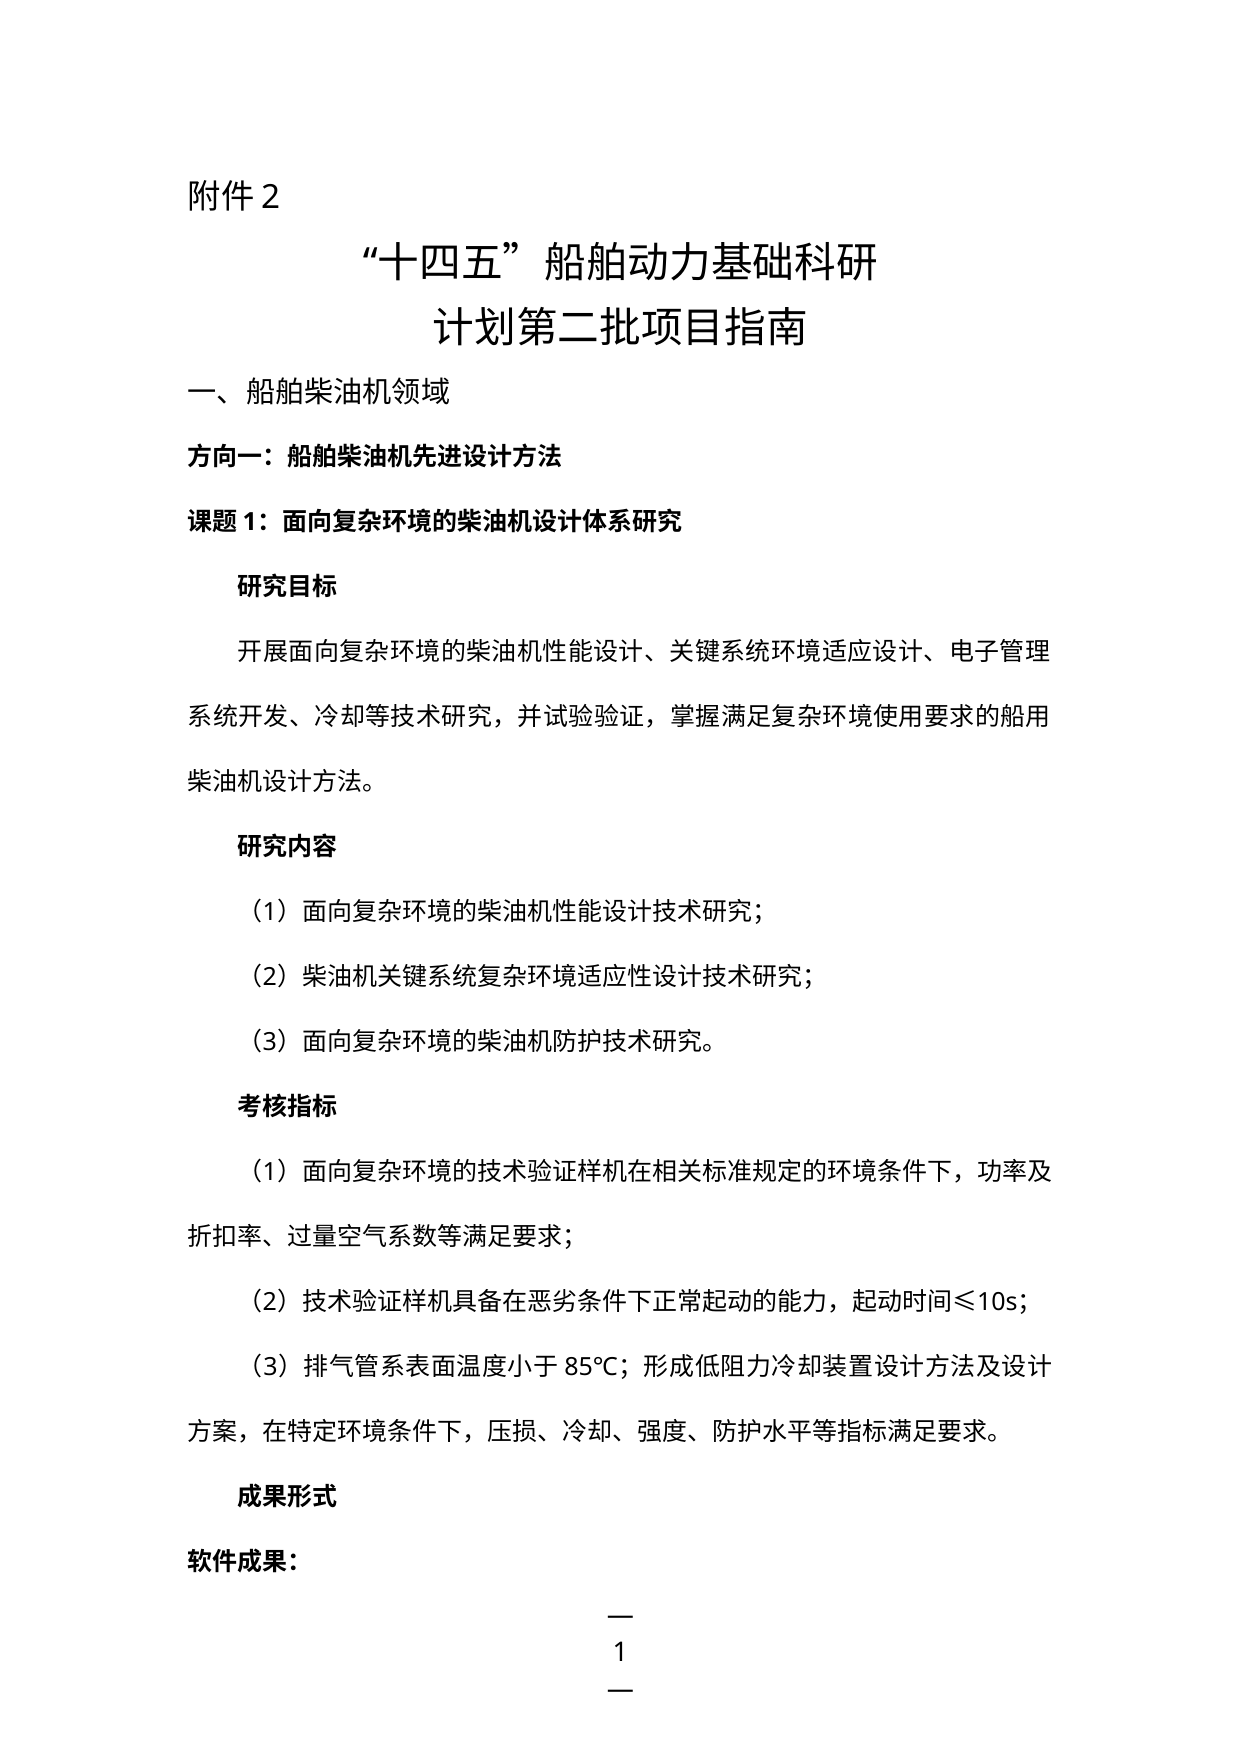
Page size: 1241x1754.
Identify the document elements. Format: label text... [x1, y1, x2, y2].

text 附件2 [187, 162, 1053, 227]
text 成果形式 [187, 1462, 1053, 1527]
text 计划第二批项目指南 [187, 292, 1053, 357]
text （2）技术验证样机具备在恶劣条件下正常起动的能力，起动时间≤10s； [187, 1267, 1053, 1332]
text 软件成果： [187, 1527, 1053, 1592]
text 考核指标 [187, 1072, 1053, 1137]
text 课题1：面向复杂环境的柴油机设计体系研究 [187, 487, 1053, 552]
text （2）柴油机关键系统复杂环境适应性设计技术研究； [187, 942, 1053, 1007]
text 研究内容 [187, 812, 1053, 877]
text 开展面向复杂环境的柴油机性能设计、关键系统环境适应设计、电子管理系统开发、冷却等技术研究，并试验验证，掌握满足复杂环境使用要求的船用柴油机设计方法。 [187, 617, 1053, 812]
text 方向一：船舶柴油机先进设计方法 [187, 422, 1053, 487]
text （3）面向复杂环境的柴油机防护技术研究。 [187, 1007, 1053, 1072]
text （1）面向复杂环境的技术验证样机在相关标准规定的环境条件下，功率及折扣率、过量空气系数等满足要求； [187, 1137, 1053, 1267]
text “十四五”船舶动力基础科研 [187, 227, 1053, 292]
text （1）面向复杂环境的柴油机性能设计技术研究； [187, 877, 1053, 942]
text 一、船舶柴油机领域 [187, 357, 1053, 422]
text （3）排气管系表面温度小于85℃；形成低阻力冷却装置设计方法及设计方案，在特定环境条件下，压损、冷却、强度、防护水平等指标满足要求。 [187, 1332, 1053, 1462]
text 研究目标 [187, 552, 1053, 617]
